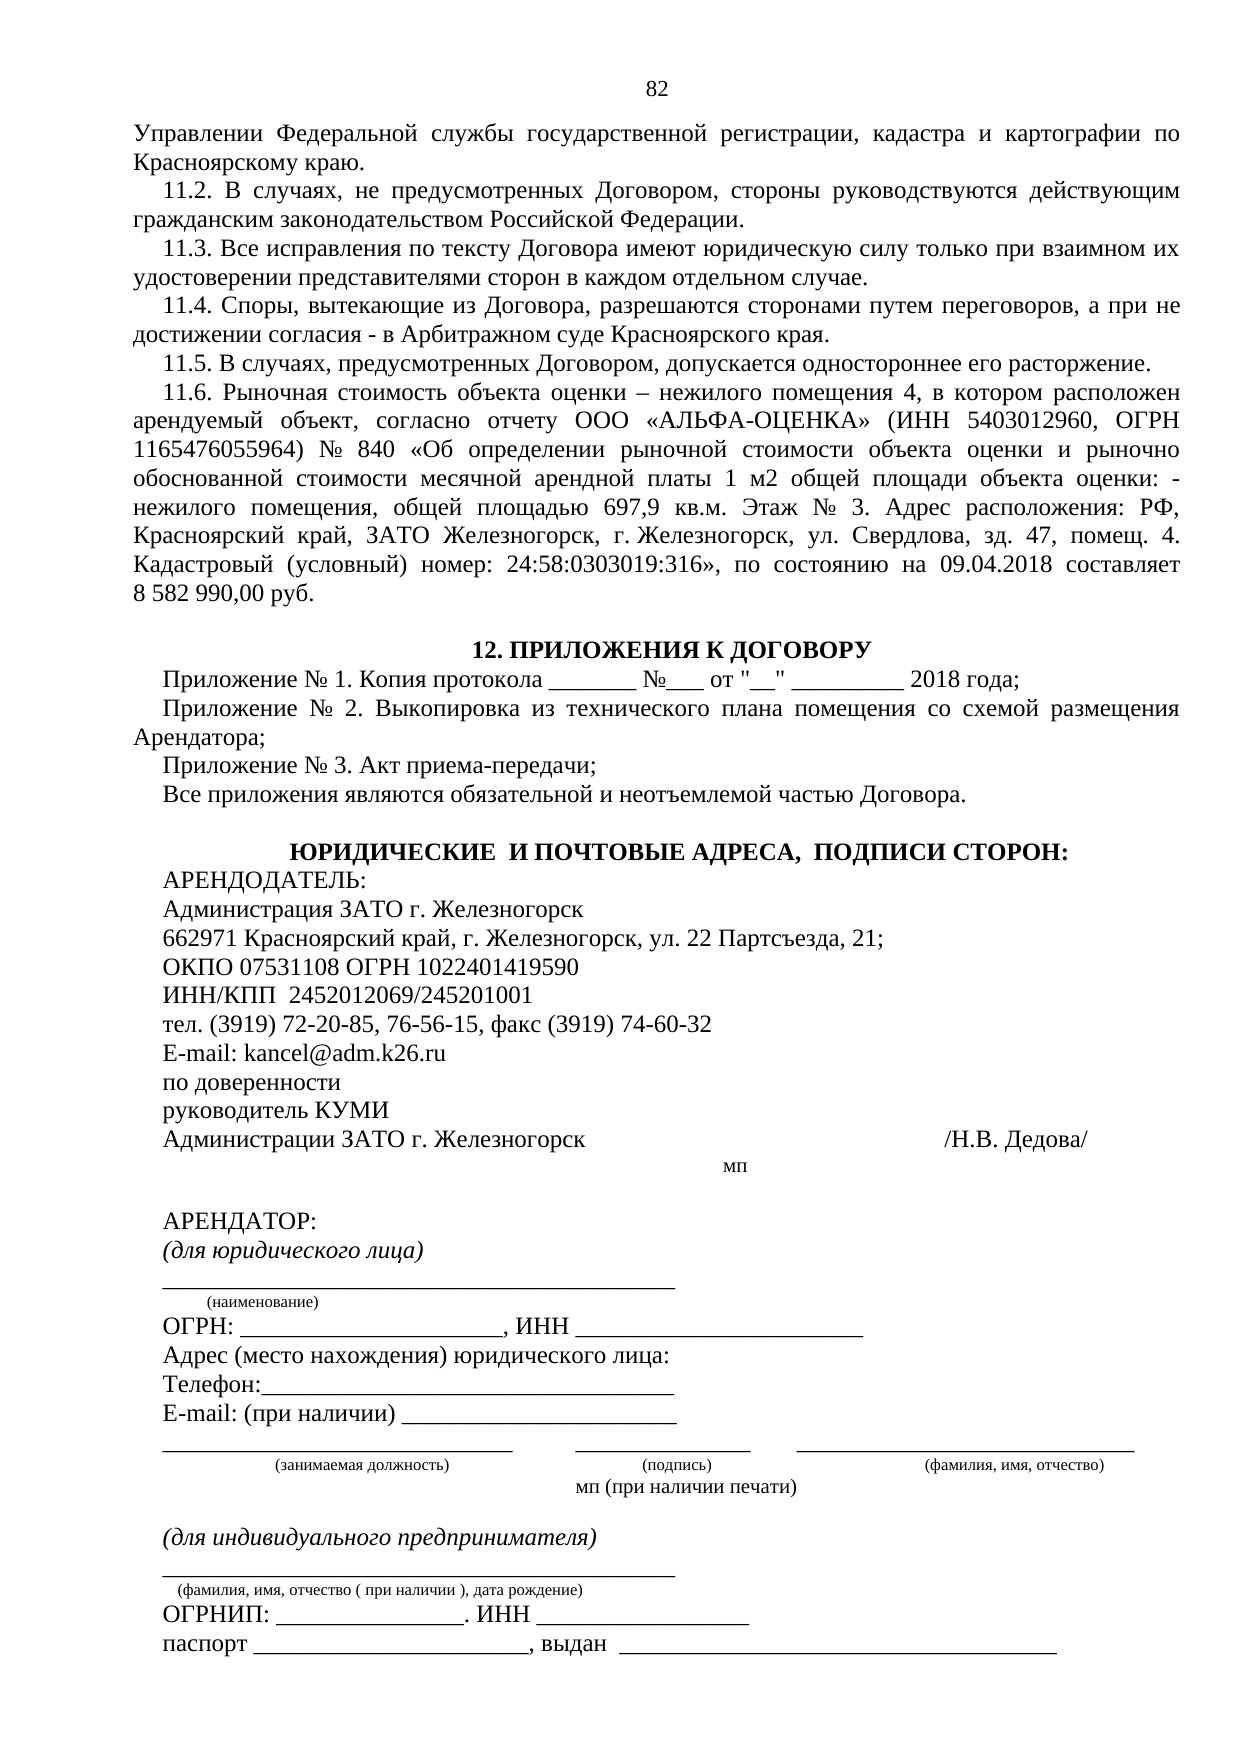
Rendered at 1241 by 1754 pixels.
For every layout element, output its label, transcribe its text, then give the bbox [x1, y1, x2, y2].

text Приложение № 1. Копия протокола _______ №___ от "__" _________ 2018 года; [133, 664, 1181, 693]
text Приложение № 2. Выкопировка из технического плана помещения со схемой размещения Арендатора; [133, 693, 1181, 751]
text ЮРИДИЧЕСКИЕ И ПОЧТОВЫЕ АДРЕСА, ПОДПИСИ СТОРОН: [133, 837, 1181, 866]
text Администрация ЗАТО г. Железногорск [133, 894, 1181, 923]
text (наименование) [133, 1292, 1181, 1311]
text 11.5. В случаях, предусмотренных Договором, допускается одностороннее его расторжение. [133, 348, 1181, 377]
text ОГРНИП: _______________. ИНН _________________ [133, 1599, 1181, 1628]
text Адрес (место нахождения) юридического лица: [133, 1340, 1181, 1369]
text Телефон:_________________________________ [133, 1369, 1181, 1398]
text 11.6. Рыночная стоимость объекта оценки – нежилого помещения 4, в котором расположен арендуемый объект, согласно отчету ООО «АЛЬФА-ОЦЕНКА» (ИНН 5403012960, ОГРН 1165476055964) № 840 «Об определении рыночной стоимости объекта оценки и рыночно обоснованной стоимости месячной арендной платы 1 м2 общей площади объекта оценки: - нежилого помещения, общей площадью 697,9 кв.м. Этаж № 3. Адрес расположения: РФ, Красноярский край, ЗАТО Железногорск, г. Железногорск, ул. Свердлова, зд. 47, помещ. 4. Кадастровый (условный) номер: 24:58:0303019:316», по состоянию на 09.04.2018 составляет 8 582 990,00 руб. [133, 377, 1181, 607]
text E-mail: (при наличии) ______________________ [133, 1398, 1181, 1426]
text Администрации ЗАТО г. Железногорск /Н.В. Дедова/ [133, 1124, 1181, 1153]
text 11.4. Споры, вытекающие из Договора, разрешаются сторонами путем переговоров, а при не достижении согласия - в Арбитражном суде Красноярского края. [133, 291, 1181, 348]
text 11.2. В случаях, не предусмотренных Договором, стороны руководствуются действующим гражданским законодательством Российской Федерации. [133, 176, 1181, 233]
text Приложение № 3. Акт приема-передачи; [133, 751, 1181, 779]
text ОГРН: _____________________, ИНН _______________________ [133, 1311, 1181, 1340]
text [133, 118, 1181, 176]
text (для юридического лица) [133, 1235, 1181, 1263]
text (для индивидуального предпринимателя) [133, 1522, 1181, 1551]
text _________________________________________ [133, 1551, 1181, 1580]
text ОКПО 07531108 ОГРН 1022401419590 [133, 952, 1181, 981]
text АРЕНДОДАТЕЛЬ: [133, 866, 1181, 894]
text _________________________________________ [133, 1263, 1181, 1292]
text (занимаемая должность) (подпись) (фамилия, имя, отчество) [133, 1455, 1181, 1474]
text АРЕНДАТОР: [133, 1206, 1181, 1235]
text 12. ПРИЛОЖЕНИЯ К ДОГОВОРУ [133, 636, 1181, 664]
text паспорт ______________________, выдан ___________________________________ [133, 1628, 1181, 1657]
text ____________________________ ______________ ___________________________ [133, 1426, 1181, 1455]
text 11.3. Все исправления по тексту Договора имеют юридическую силу только при взаимном их удостоверении представителями сторон в каждом отдельном случае. [133, 233, 1181, 291]
text (фамилия, имя, отчество ( при наличии ), дата рождение) [133, 1580, 1181, 1599]
text Все приложения являются обязательной и неотъемлемой частью Договора. [133, 779, 1181, 808]
text тел. (3919) 72-20-85, 76-56-15, факс (3919) 74-60-32 [133, 1009, 1181, 1038]
text руководитель КУМИ [133, 1096, 1181, 1124]
text 662971 Красноярский край, г. Железногорск, ул. 22 Партсъезда, 21; [133, 923, 1181, 952]
text ИНН/КПП 2452012069/245201001 [133, 981, 1181, 1009]
text по доверенности [133, 1067, 1181, 1096]
text E-mail: kancel@adm.k26.ru [133, 1038, 1181, 1067]
text мп (при наличии печати) [133, 1474, 1181, 1498]
text мп [133, 1153, 1181, 1177]
